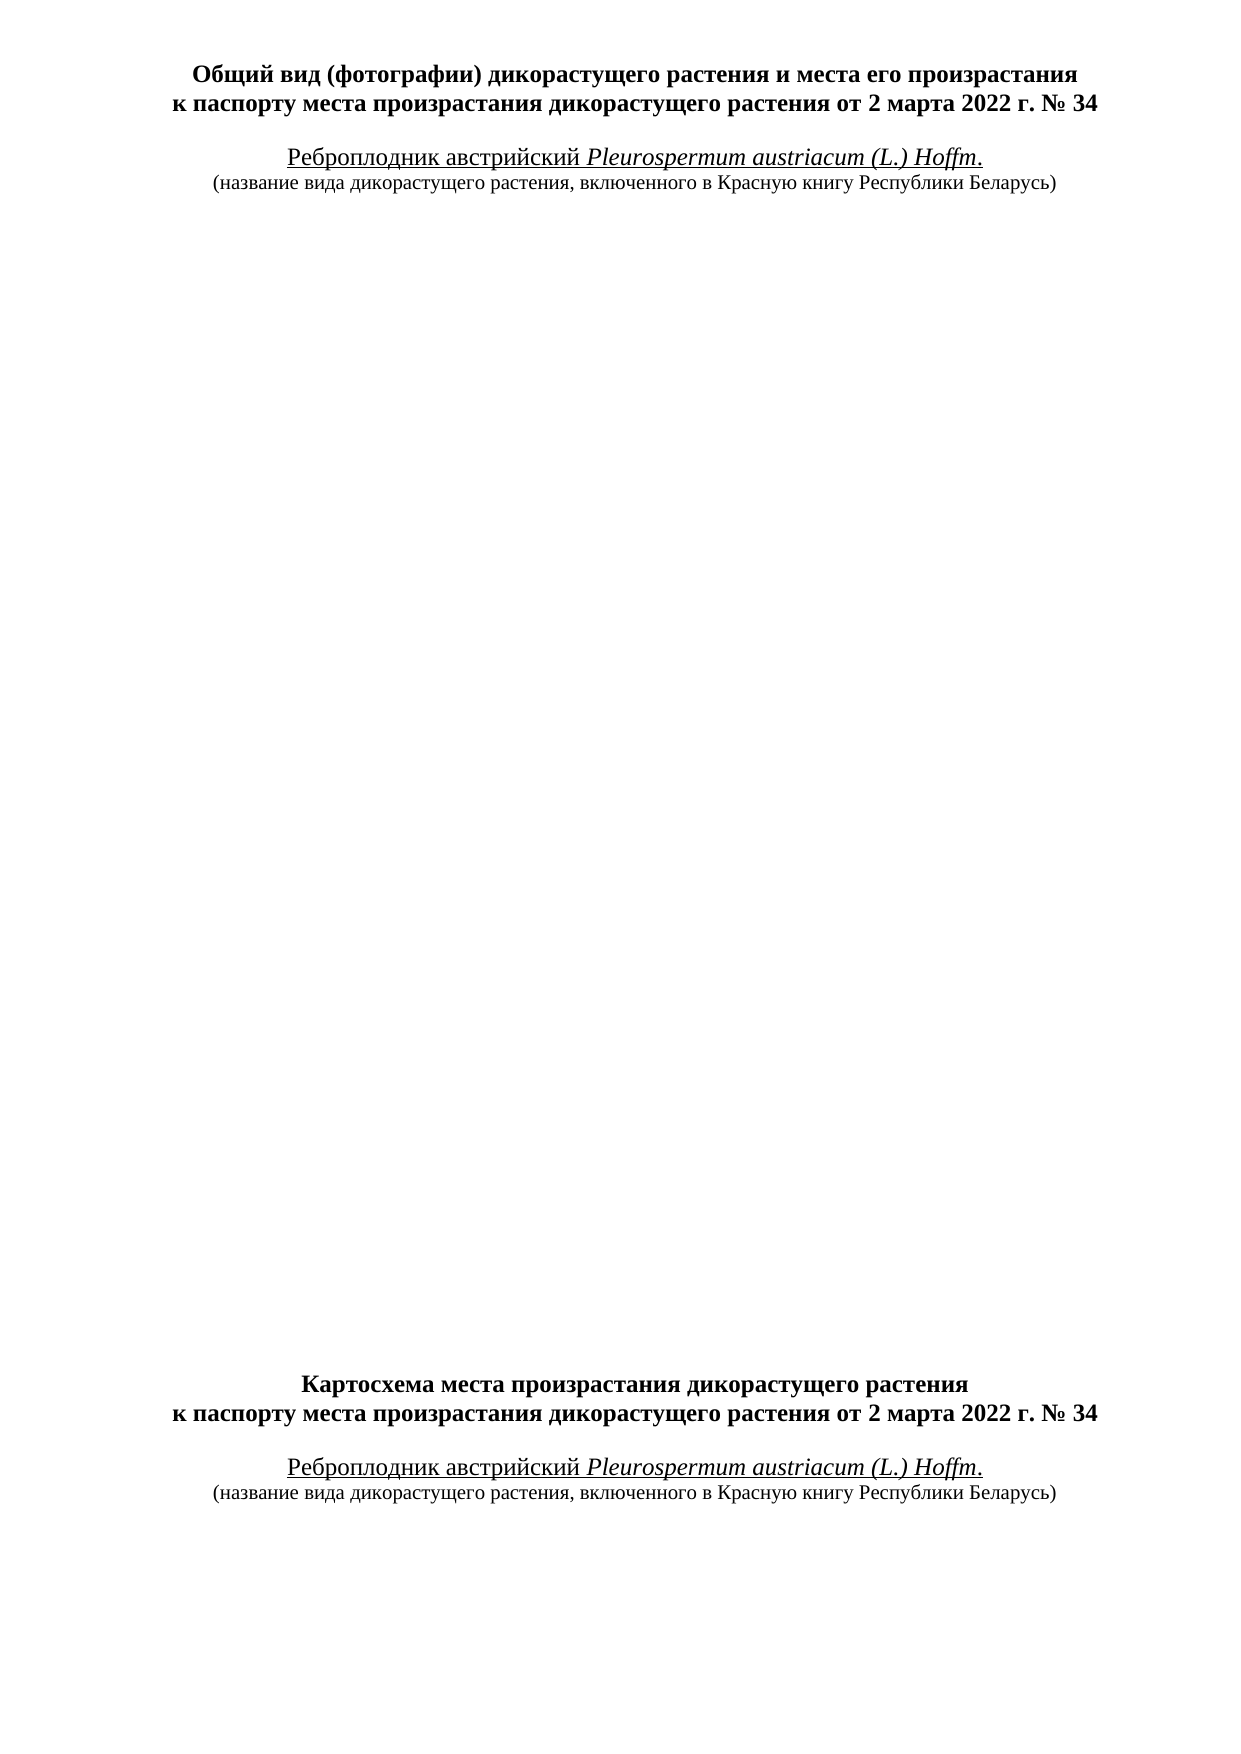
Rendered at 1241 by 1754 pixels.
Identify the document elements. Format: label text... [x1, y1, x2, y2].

text Реброплодник австрийский Pleurospermum austriacum (L.) Hoffm. [148, 142, 1122, 170]
text Общий вид (фотографии) дикорастущего растения и места его произрастания к паспорту места произрастания дикорастущего растения от 2 марта 2022 г. № 34 [148, 59, 1122, 117]
text (название вида дикорастущего растения, включенного в Красную книгу Республики Беларусь) [148, 1480, 1122, 1504]
text Картосхема места произрастания дикорастущего растения к паспорту места произрастания дикорастущего растения от 2 марта 2022 г. № 34 [148, 1369, 1122, 1427]
text (название вида дикорастущего растения, включенного в Красную книгу Республики Беларусь) [148, 170, 1122, 194]
text Реброплодник австрийский Pleurospermum austriacum (L.) Hoffm. [148, 1452, 1122, 1480]
